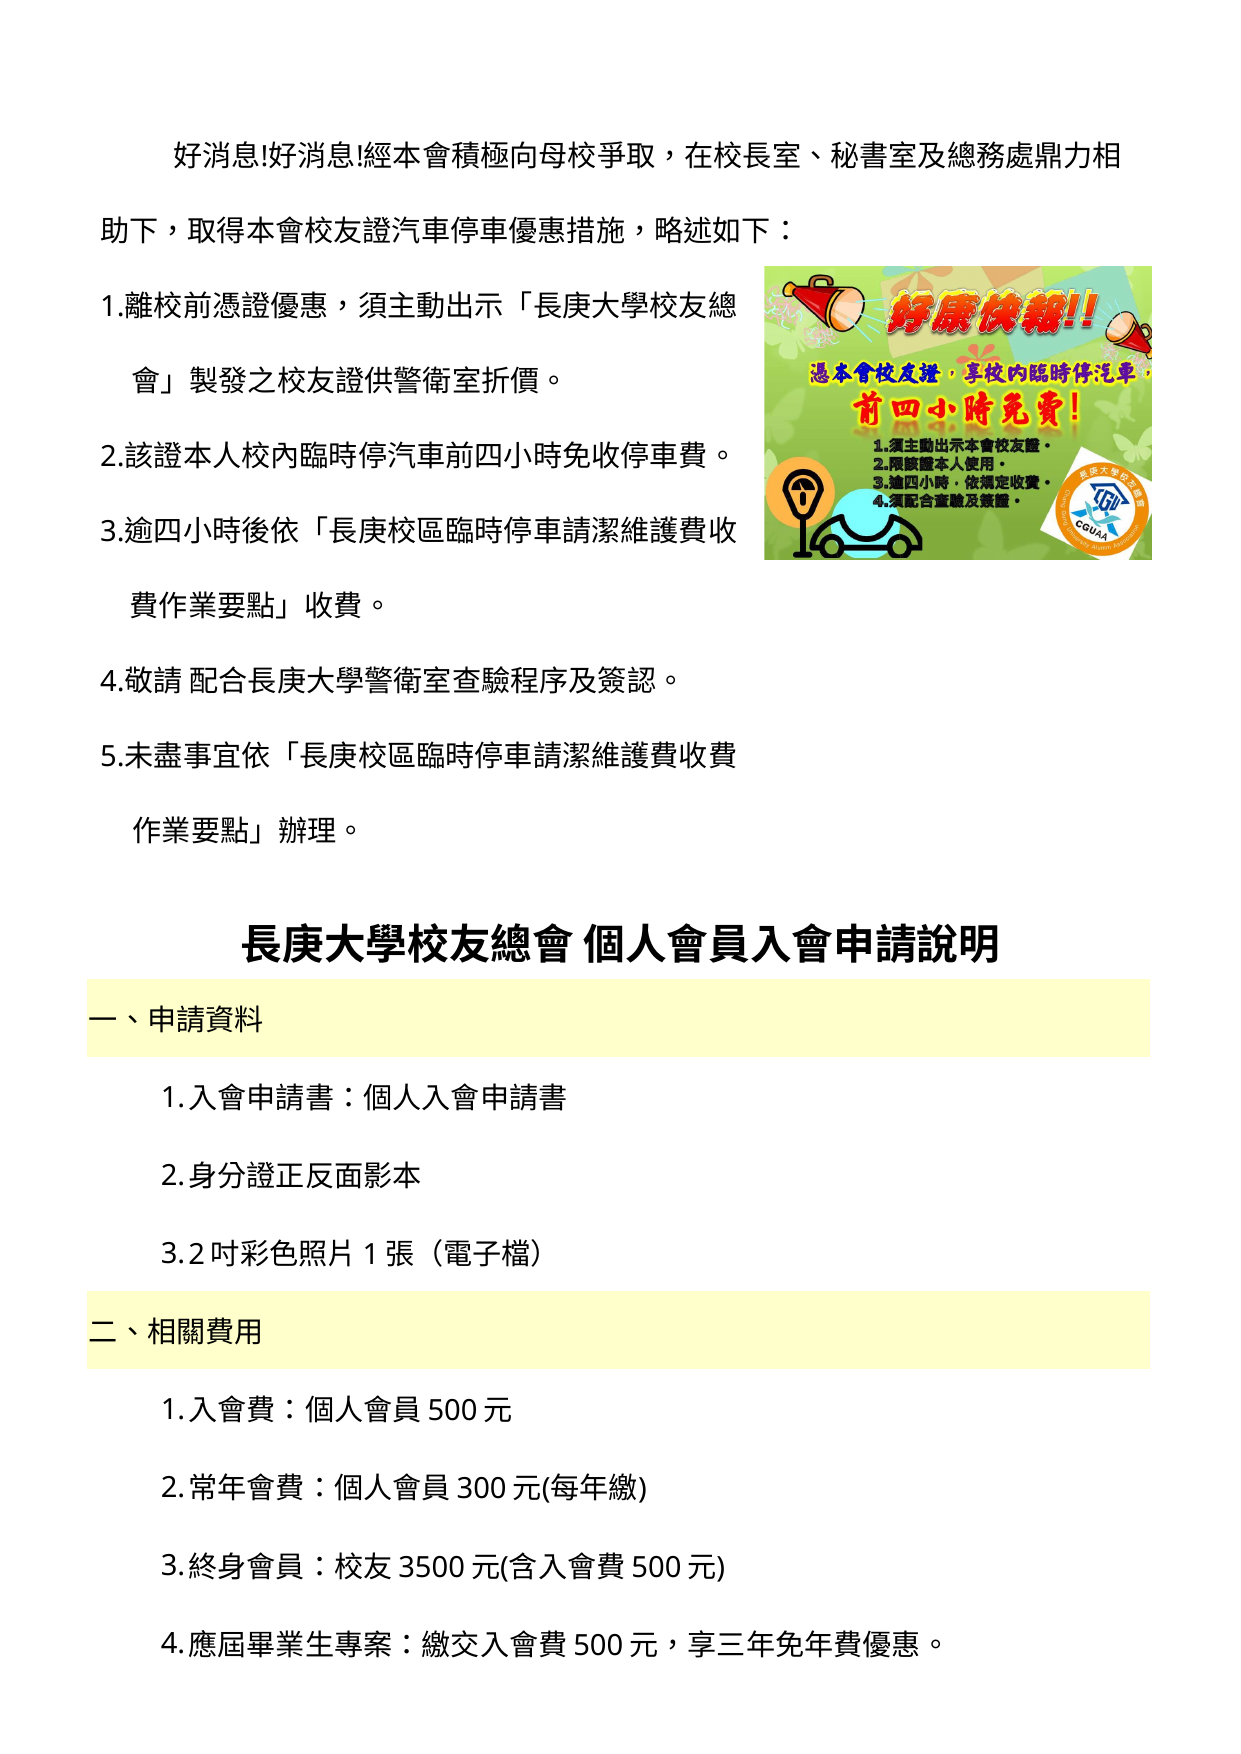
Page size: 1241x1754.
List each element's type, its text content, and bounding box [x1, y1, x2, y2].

table_cell [753, 266, 1152, 866]
table_cell 1. [87, 1369, 187, 1447]
table_cell 常年會費：個人會員300元(每年繳) [187, 1447, 1150, 1525]
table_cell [187, 1604, 1150, 1682]
table_cell 1.離校前憑證優惠，須主動出示「長庚大學校友總會」製發之校友證供警衛室折價。 2.該證本人校內臨時停汽車前四小時免收停車費。 3.逾四小時後依「長庚校區臨時停車請潔維護費收費作業要點」收費。 4.敬請 配合長庚大學警衛室查驗程序及簽認。 5.未盡事宜依「長庚校區臨時停車請潔維護費收費作業要點」辦理。 [89, 266, 753, 866]
table_cell 二、相關費用 [87, 1291, 1150, 1369]
table_cell 1. [87, 1057, 187, 1135]
table_cell 3. [87, 1525, 187, 1603]
table_cell 2. [87, 1447, 187, 1525]
table_cell 身分證正反面影本 [187, 1135, 1150, 1213]
table_cell 終身會員：校友3500元(含入會費500元) [187, 1525, 1150, 1603]
text 長庚大學校友總會 個人會員入會申請說明 [89, 903, 1152, 978]
table_cell 2. [87, 1135, 187, 1213]
table_cell 4. [87, 1604, 187, 1682]
table_cell 3. [87, 1213, 187, 1291]
table_header 一、申請資料 [87, 979, 1150, 1057]
picture [764, 266, 1152, 560]
table_header 好消息!好消息!經本會積極向母校爭取，在校長室、秘書室及總務處鼎力相助下，取得本會校友證汽車停車優惠措施，略述如下： [89, 116, 1152, 266]
table_cell 入會申請書：個人入會申請書 [187, 1057, 1150, 1135]
table_cell 入會費：個人會員500元 [187, 1369, 1150, 1447]
table_cell 2吋彩色照片1張（電子檔） [187, 1213, 1150, 1291]
